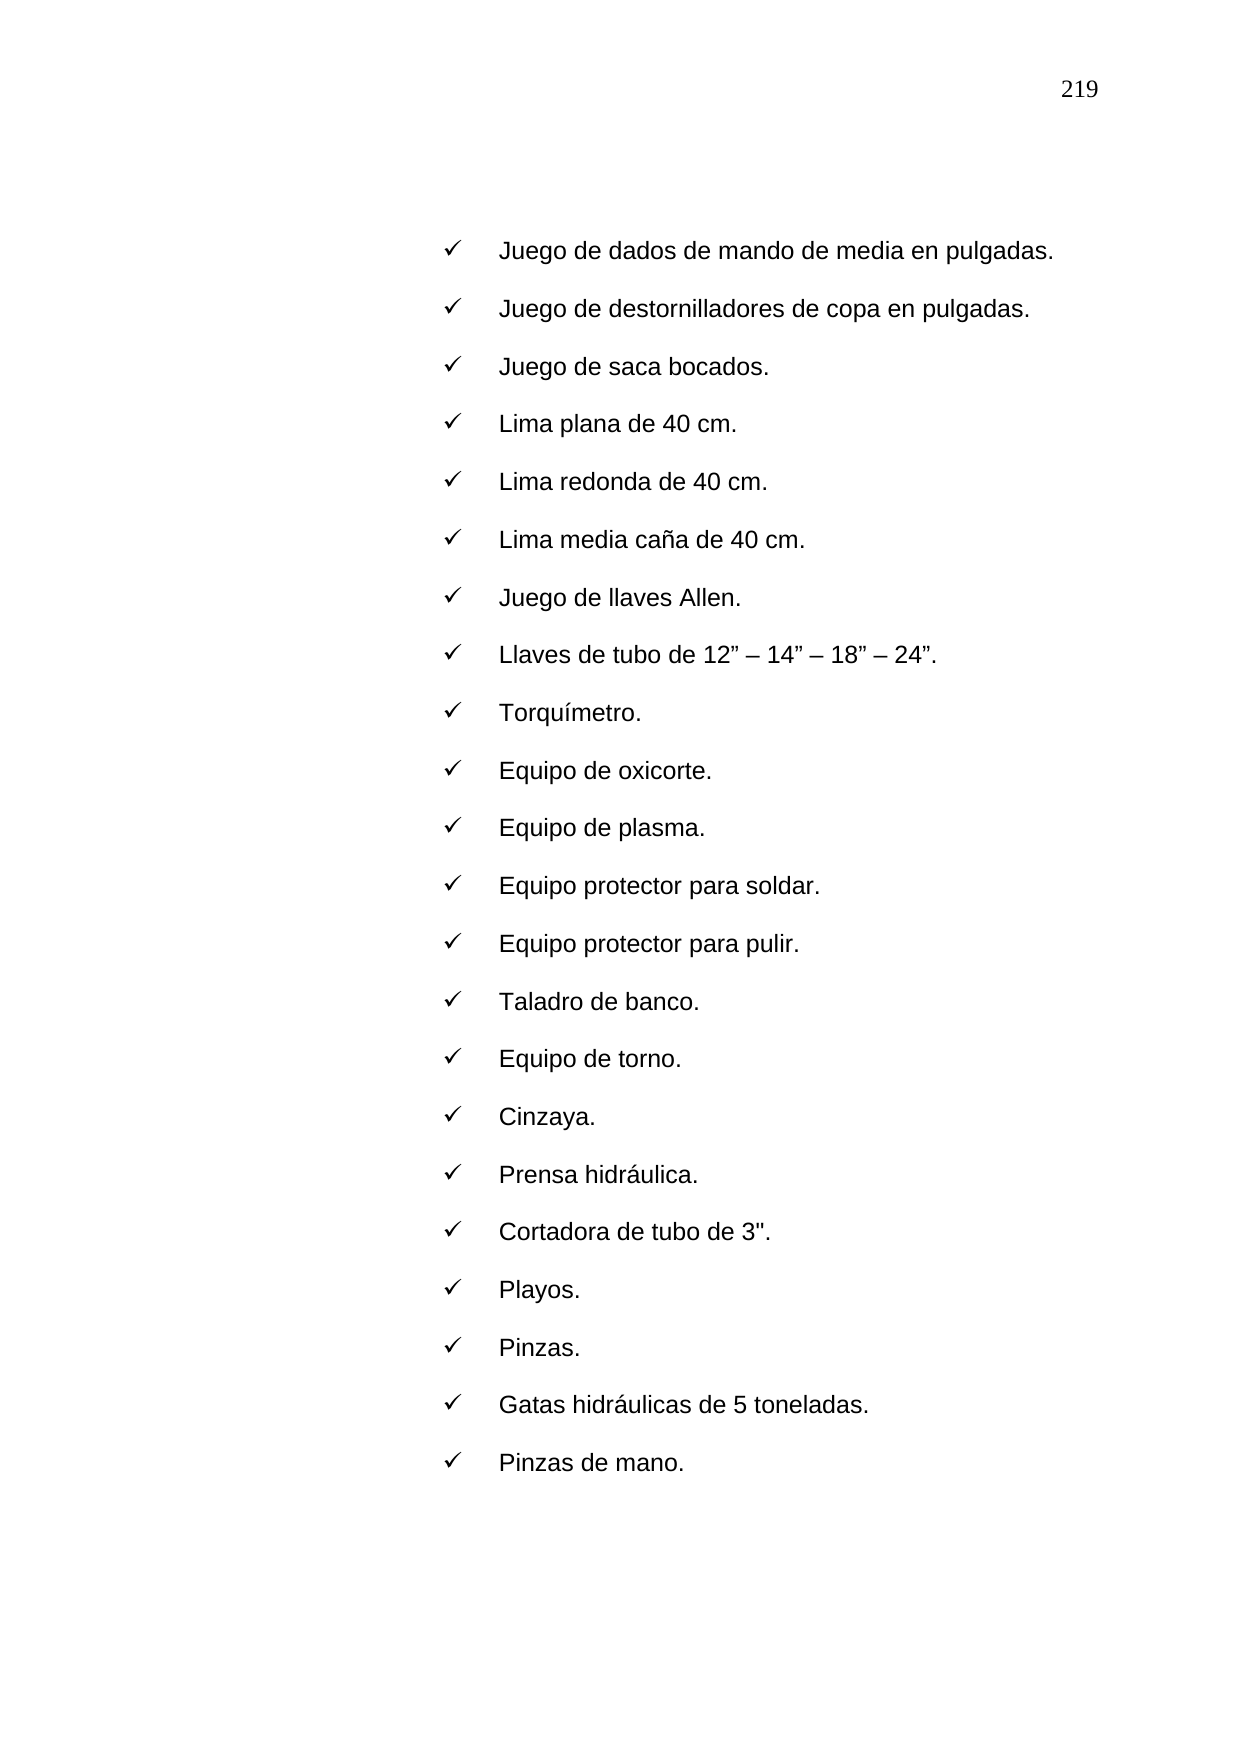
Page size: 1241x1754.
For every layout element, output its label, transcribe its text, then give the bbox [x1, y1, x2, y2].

list Lima plana de . [442, 409, 1098, 438]
list Juego de dados de mando de media en pulgadas. [442, 236, 1098, 265]
list Juego de saca bocados. [442, 352, 1098, 381]
list Pinzas de mano. [442, 1448, 1098, 1477]
list Playos. [442, 1275, 1098, 1304]
list Prensa hidráulica. [442, 1159, 1098, 1188]
list Juego de llaves Allen. [442, 582, 1098, 611]
list Equipo protector para pulir. [442, 929, 1098, 958]
list Equipo protector para soldar. [442, 871, 1098, 900]
list Equipo de torno. [442, 1044, 1098, 1073]
list Torquímetro. [442, 698, 1098, 727]
list Cortadora de tubo de 3". [442, 1217, 1098, 1246]
list Llaves de tubo de – – – . [442, 640, 1098, 669]
list Juego de destornilladores de copa en pulgadas. [442, 294, 1098, 323]
list Lima media caña de . [442, 525, 1098, 554]
list Lima redonda de . [442, 467, 1098, 496]
list Pinzas. [442, 1333, 1098, 1362]
list Equipo de plasma. [442, 813, 1098, 842]
list Equipo de oxicorte. [442, 756, 1098, 784]
list Taladro de banco. [442, 986, 1098, 1015]
list Cinzaya. [442, 1102, 1098, 1131]
list Gatas hidráulicas de 5 toneladas. [442, 1390, 1098, 1419]
